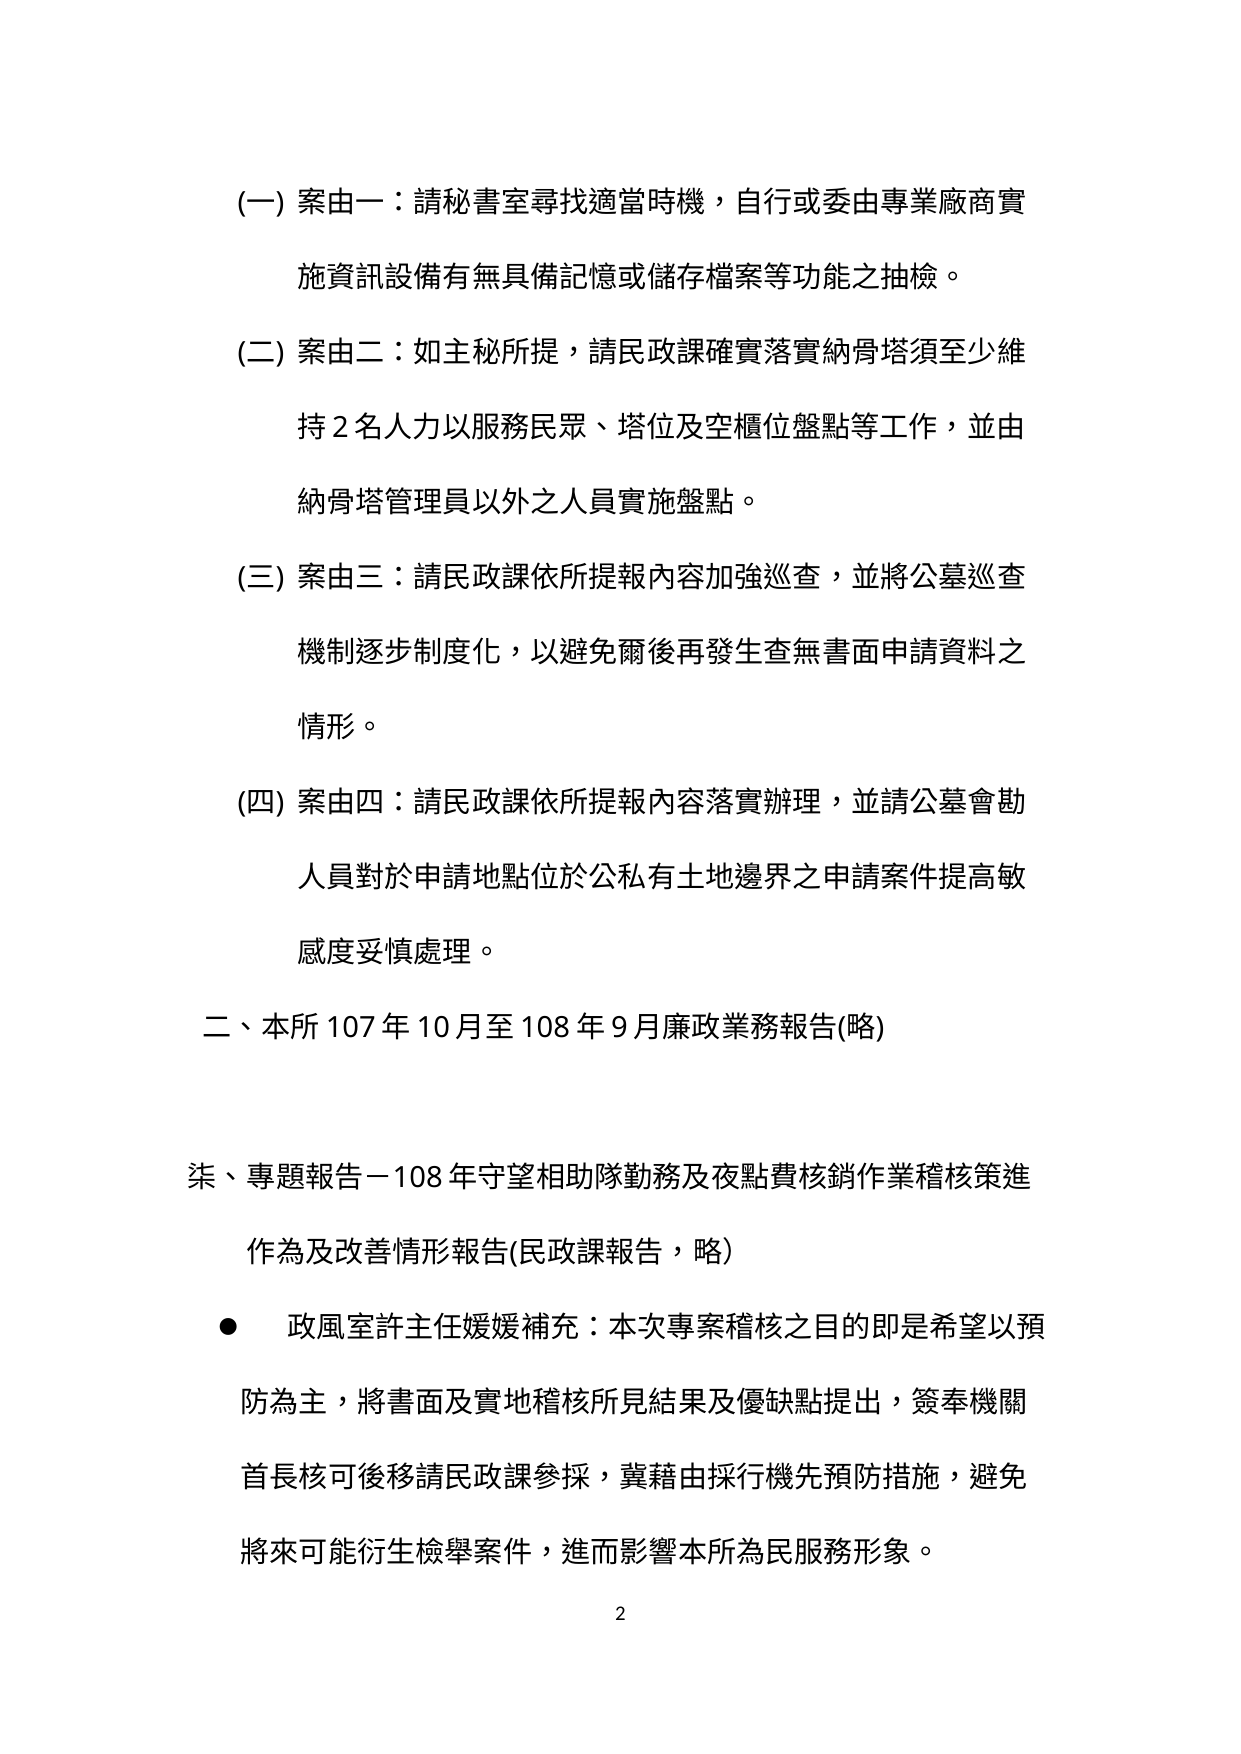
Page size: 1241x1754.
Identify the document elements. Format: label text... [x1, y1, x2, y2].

list 政風室許主任媛媛補充：本次專案稽核之目的即是希望以預防為主，將書面及實地稽核所見結果及優缺點提出，簽奉機關首長核可後移請民政課參採，冀藉由採行機先預防措施，避免將來可能衍生檢舉案件，進而影響本所為民服務形象。 [217, 1287, 1053, 1587]
list 專題報告－108年守望相助隊勤務及夜點費核銷作業稽核策進作為及改善情形報告(民政課報告，略） [187, 1137, 1053, 1287]
list 案由一：請秘書室尋找適當時機，自行或委由專業廠商實施資訊設備有無具備記憶或儲存檔案等功能之抽檢。 [237, 162, 1053, 312]
list 案由二：如主秘所提，請民政課確實落實納骨塔須至少維持2名人力以服務民眾、塔位及空櫃位盤點等工作，並由納骨塔管理員以外之人員實施盤點。 [237, 312, 1053, 537]
list 案由三：請民政課依所提報內容加強巡查，並將公墓巡查機制逐步制度化，以避免爾後再發生查無書面申請資料之情形。 [237, 537, 1053, 762]
list 案由四：請民政課依所提報內容落實辦理，並請公墓會勘人員對於申請地點位於公私有土地邊界之申請案件提高敏感度妥慎處理。 [237, 762, 1053, 987]
list 本所107年10月至108年9月廉政業務報告(略) [202, 987, 1053, 1062]
